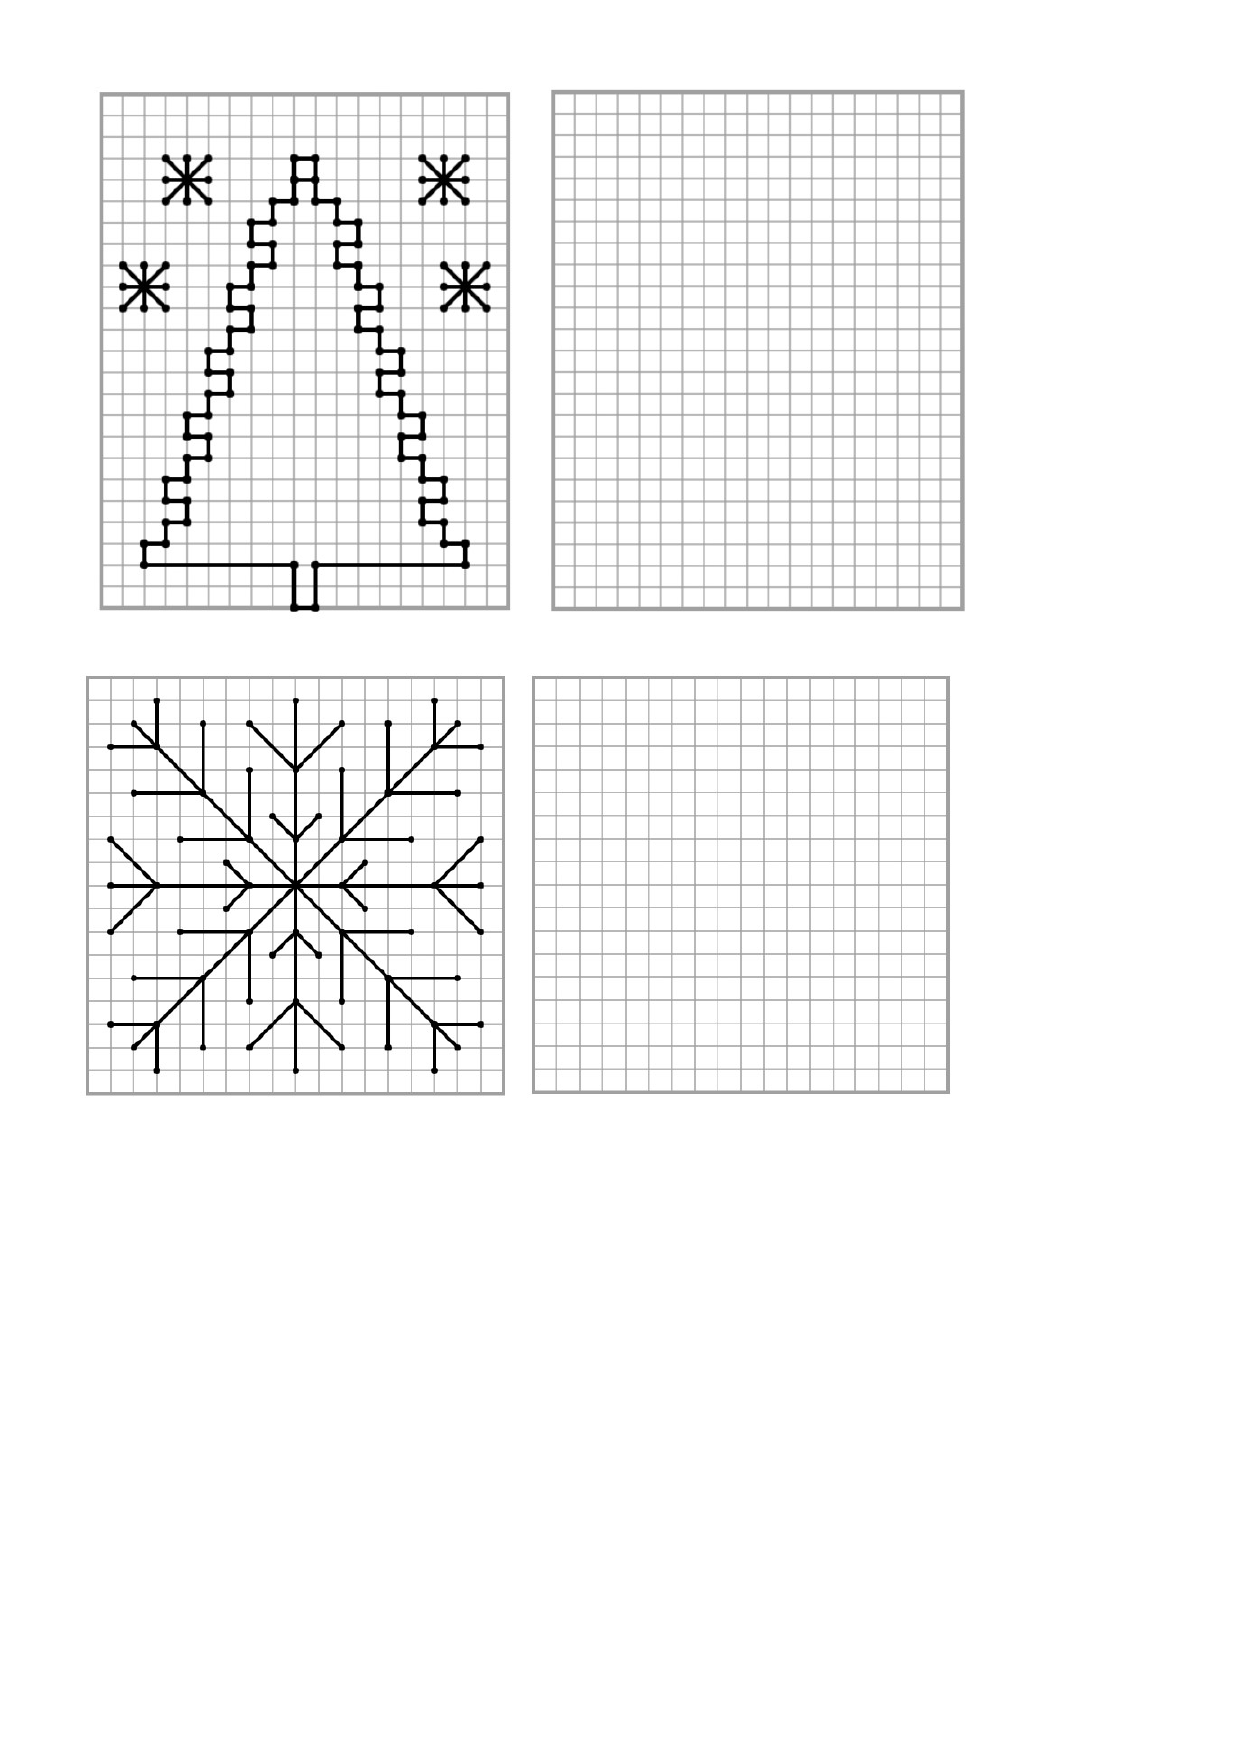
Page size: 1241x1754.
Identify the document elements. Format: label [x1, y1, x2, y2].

picture [75, 75, 987, 648]
picture [75, 651, 956, 1108]
